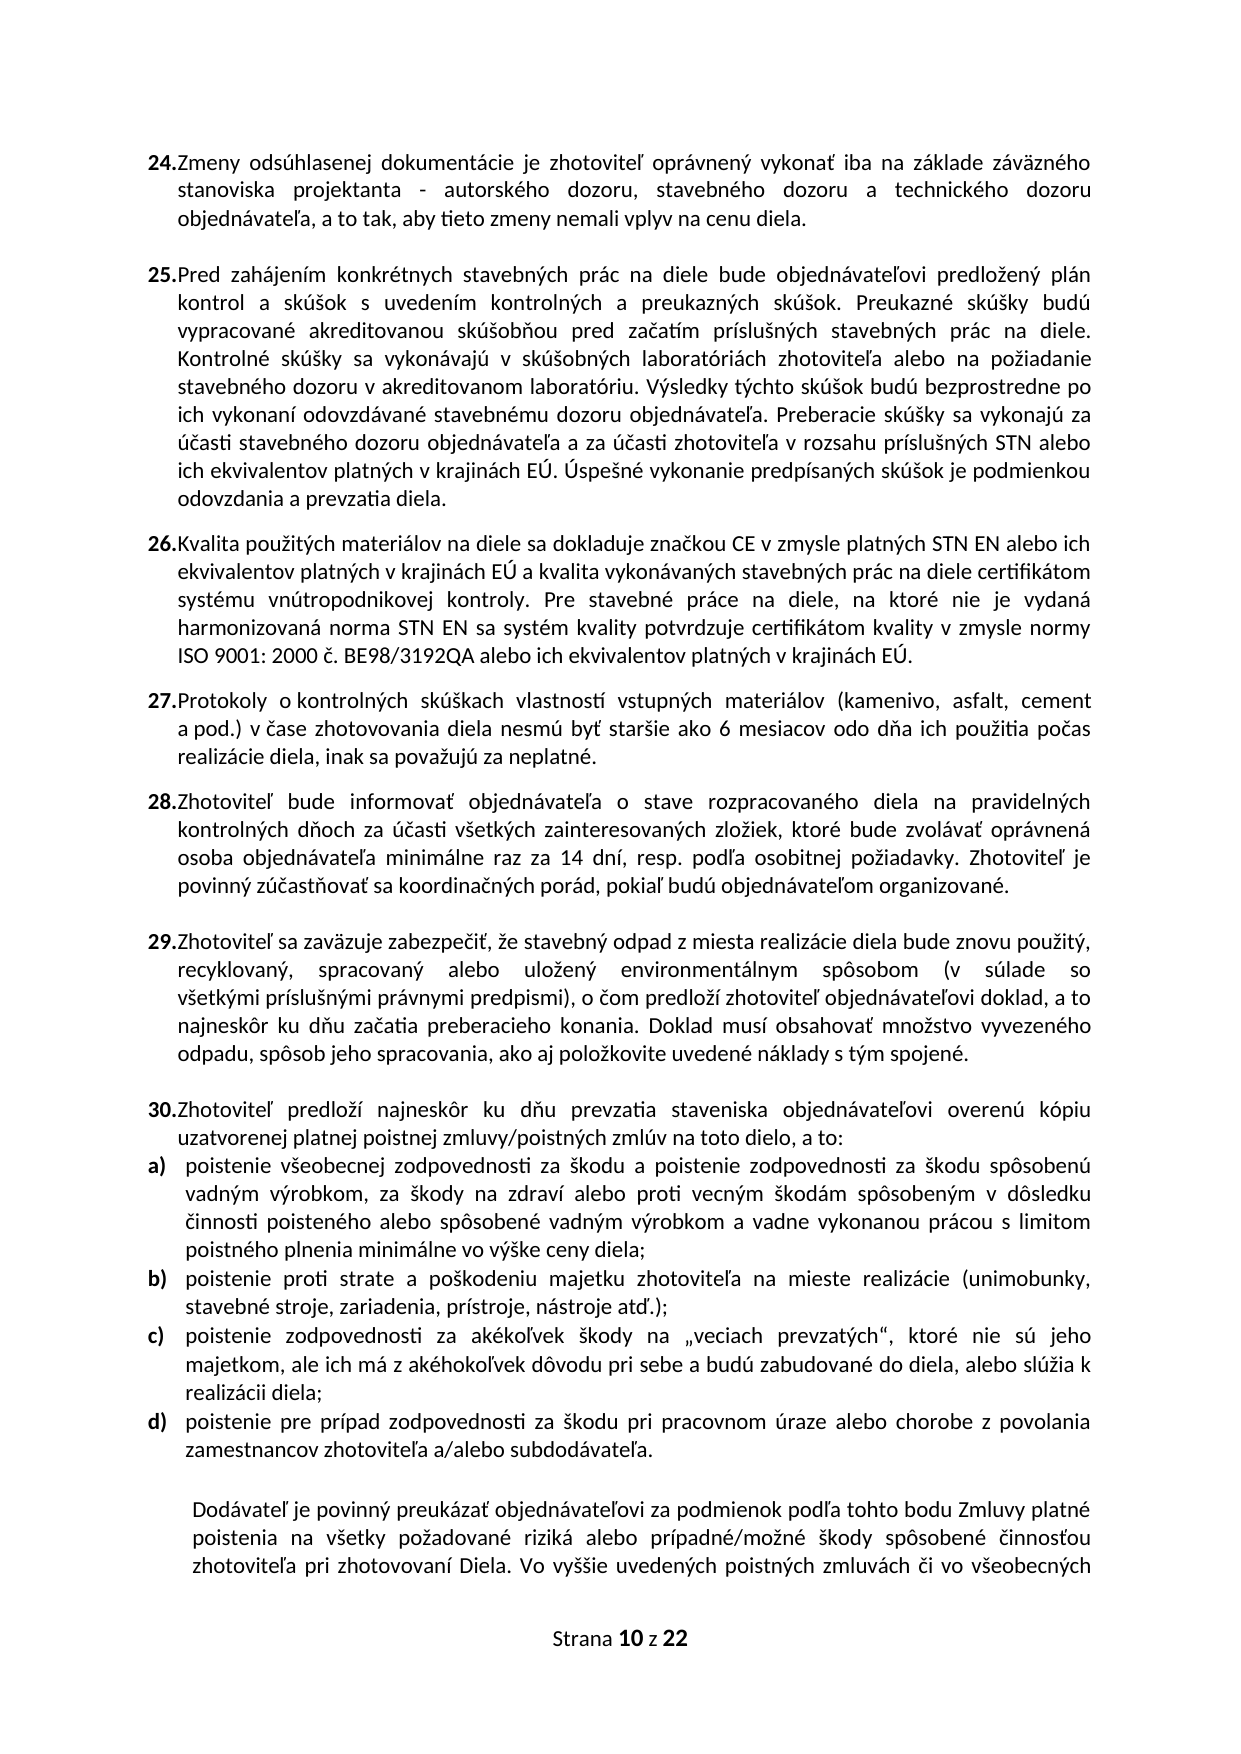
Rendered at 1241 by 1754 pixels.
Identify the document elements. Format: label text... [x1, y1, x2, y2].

list Zhotoviteľ sa zaväzuje zabezpečiť, že stavebný odpad z miesta realizácie diela bude znovu použitý, recyklovaný, spracovaný alebo uložený environmentálnym spôsobom (v súlade so všetkými príslušnými právnymi predpismi), o čom predloží zhotoviteľ objednávateľovi doklad, a to najneskôr ku dňu začatia preberacieho konania. Doklad musí obsahovať množstvo vyvezeného odpadu, spôsob jeho spracovania, ako aj položkovite uvedené náklady s tým spojené. [148, 927, 1093, 1067]
list poistenie proti strate a poškodeniu majetku zhotoviteľa na mieste realizácie (unimobunky, stavebné stroje, zariadenia, prístroje, nástroje atď.); [148, 1264, 1093, 1320]
list poistenie pre prípad zodpovednosti za škodu pri pracovnom úraze alebo chorobe z povolania zamestnancov zhotoviteľa a/alebo subdodávateľa. [148, 1407, 1093, 1463]
list poistenie zodpovednosti za akékoľvek škody na „veciach prevzatých“, ktoré nie sú jeho majetkom, ale ich má z akéhokoľvek dôvodu pri sebe a budú zabudované do diela, alebo slúžia k realizácii diela; [148, 1322, 1093, 1406]
list Pred zahájením konkrétnych stavebných prác na diele bude objednávateľovi predložený plán kontrol a skúšok s uvedením kontrolných a preukazných skúšok. Preukazné skúšky budú vypracované akreditovanou skúšobňou pred začatím príslušných stavebných prác na diele. Kontrolné skúšky sa vykonávajú v skúšobných laboratóriách zhotoviteľa alebo na požiadanie stavebného dozoru v akreditovanom laboratóriu. Výsledky týchto skúšok budú bezprostredne po ich vykonaní odovzdávané stavebnému dozoru objednávateľa. Preberacie skúšky sa vykonajú za účasti stavebného dozoru objednávateľa a za účasti zhotoviteľa v rozsahu príslušných STN alebo ich ekvivalentov platných v krajinách EÚ. Úspešné vykonanie predpísaných skúšok je podmienkou odovzdania a prevzatia diela. [148, 260, 1093, 513]
list Protokoly o kontrolných skúškach vlastností vstupných materiálov (kamenivo, asfalt, cement a pod.) v čase zhotovovania diela nesmú byť staršie ako 6 mesiacov odo dňa ich použitia počas realizácie diela, inak sa považujú za neplatné. [148, 686, 1093, 770]
list Zmeny odsúhlasenej dokumentácie je zhotoviteľ oprávnený vykonať iba na základe záväzného stanoviska projektanta - autorského dozoru, stavebného dozoru a technického dozoru objednávateľa, a to tak, aby tieto zmeny nemali vplyv na cenu diela. [148, 148, 1093, 232]
list Zhotoviteľ predloží najneskôr ku dňu prevzatia staveniska objednávateľovi overenú kópiu uzatvorenej platnej poistnej zmluvy/poistných zmlúv na toto dielo, a to: [148, 1095, 1093, 1151]
list poistenie všeobecnej zodpovednosti za škodu a poistenie zodpovednosti za škodu spôsobenú vadným výrobkom, za škody na zdraví alebo proti vecným škodám spôsobeným v dôsledku činnosti poisteného alebo spôsobené vadným výrobkom a vadne vykonanou prácou s limitom poistného plnenia minimálne vo výške ceny diela; [148, 1151, 1093, 1263]
list Zhotoviteľ bude informovať objednávateľa o stave rozpracovaného diela na pravidelných kontrolných dňoch za účasti všetkých zainteresovaných zložiek, ktoré bude zvolávať oprávnená osoba objednávateľa minimálne raz za 14 dní, resp. podľa osobitnej požiadavky. Zhotoviteľ je povinný zúčastňovať sa koordinačných porád, pokiaľ budú objednávateľom organizované. [148, 787, 1093, 899]
list Kvalita použitých materiálov na diele sa dokladuje značkou CE v zmysle platných STN EN alebo ich ekvivalentov platných v krajinách EÚ a kvalita vykonávaných stavebných prác na diele certifikátom systému vnútropodnikovej kontroly. Pre stavebné práce na diele, na ktoré nie je vydaná harmonizovaná norma STN EN sa systém kvality potvrdzuje certifikátom kvality v zmysle normy ISO 9001: 2000 č. BE98/3192QA alebo ich ekvivalentov platných v krajinách EÚ. [148, 529, 1093, 669]
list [192, 1495, 1093, 1579]
